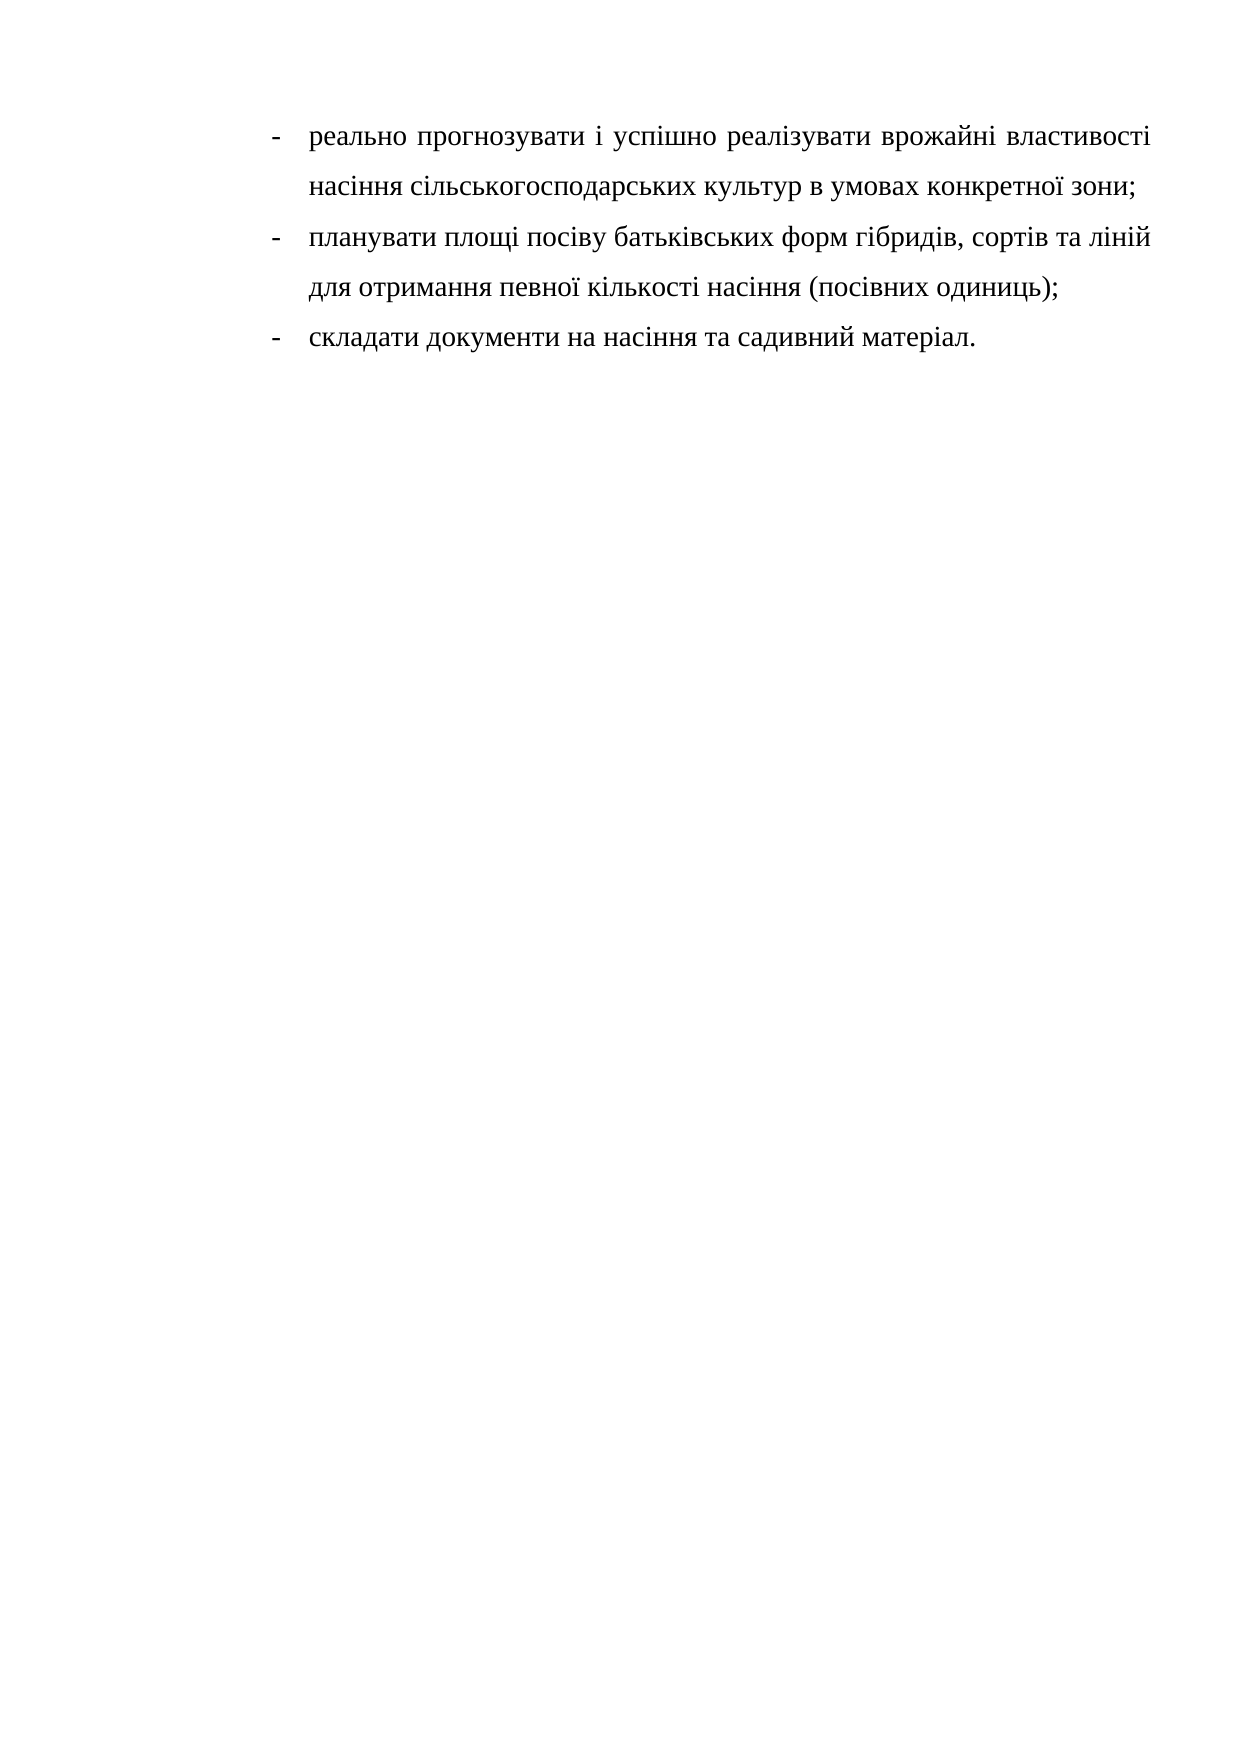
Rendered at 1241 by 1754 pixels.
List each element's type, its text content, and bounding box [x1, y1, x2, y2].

list складати документи на насіння та садивний матеріал. [271, 319, 1152, 353]
list реально прогнозувати і успішно реалізувати врожайні властивості насіння сільськогосподарських культур в умовах конкретної зони; [271, 118, 1152, 202]
list планувати площі посіву батьківських форм гібридів, сортів та ліній для отримання певної кількості насіння (посівних одиниць); [271, 219, 1152, 303]
